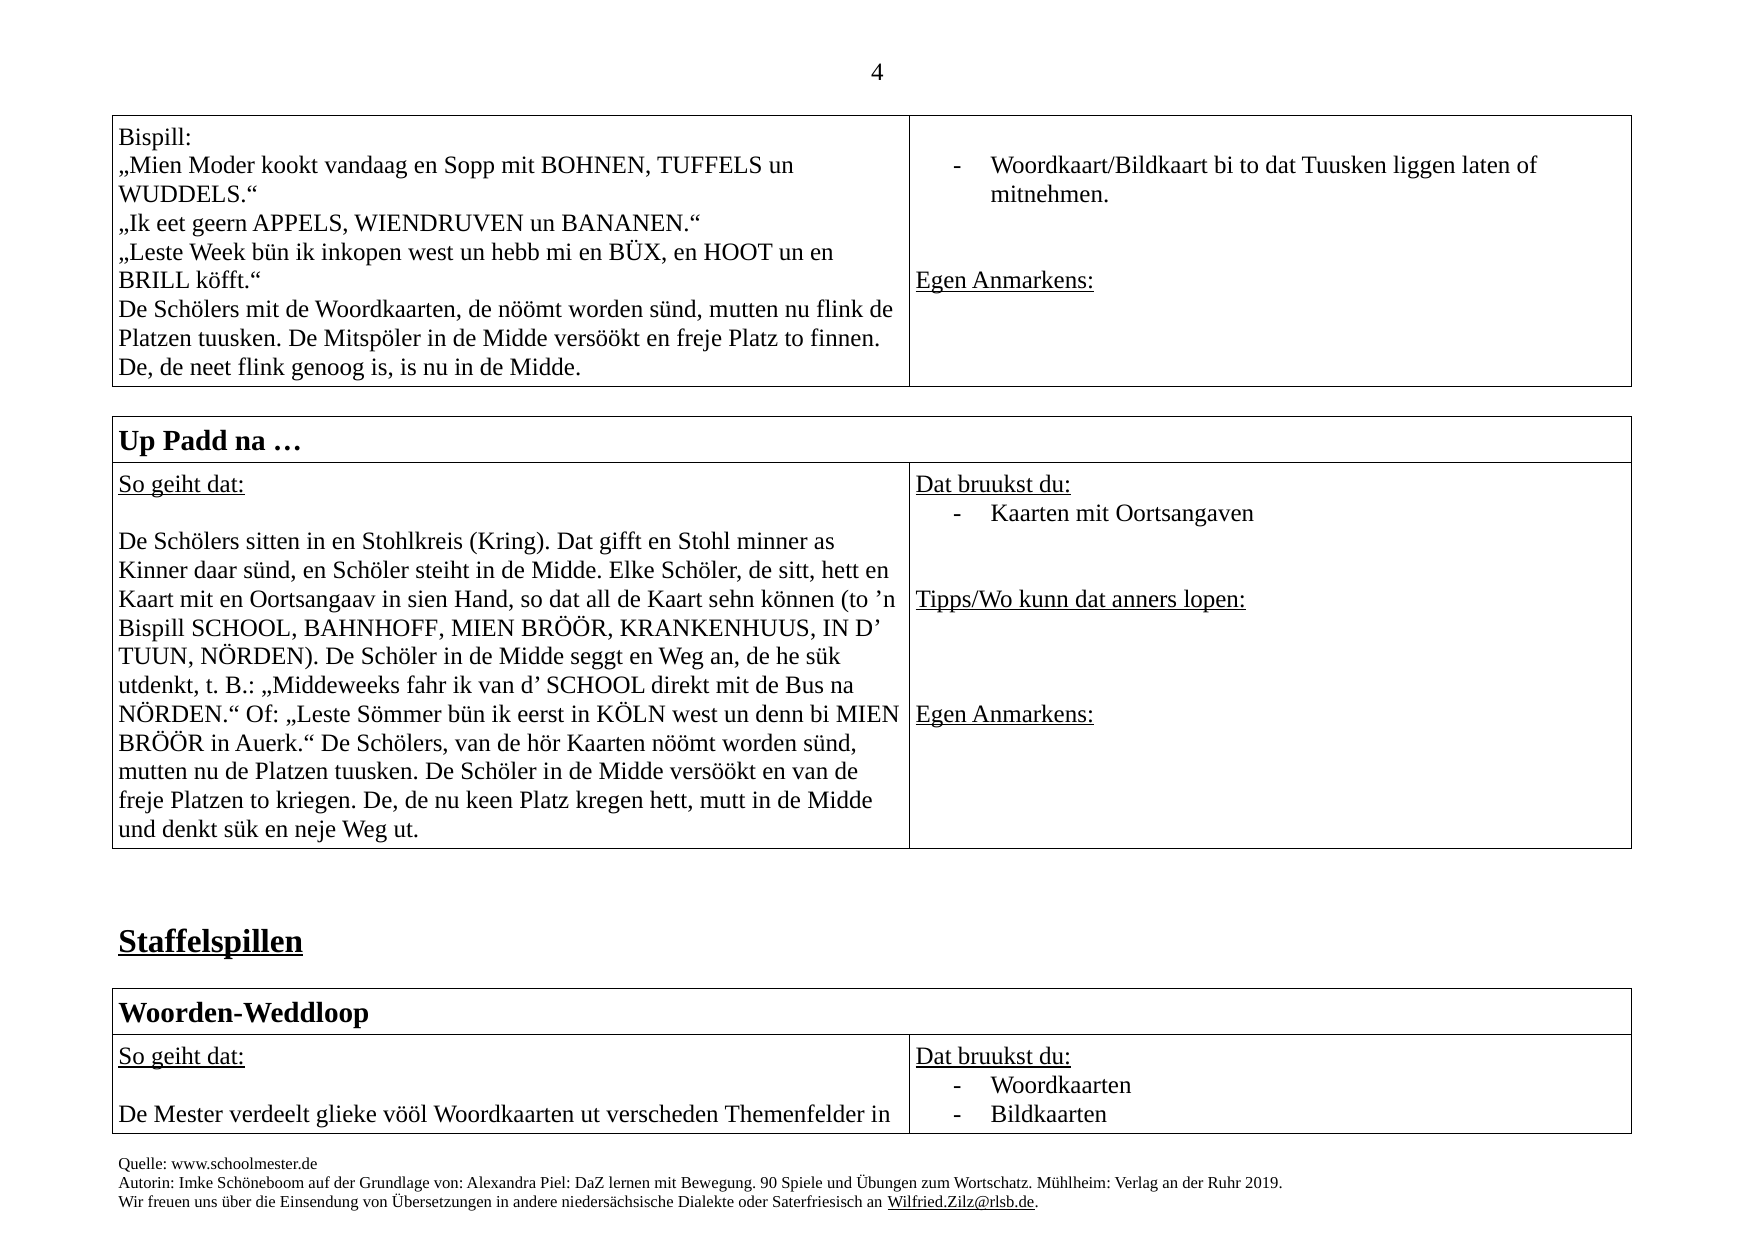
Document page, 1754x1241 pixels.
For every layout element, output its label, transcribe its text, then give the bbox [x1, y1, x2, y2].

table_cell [910, 1035, 1631, 1133]
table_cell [910, 116, 1631, 386]
table_header Woorden-Weddloop [113, 989, 1631, 1034]
table_cell Dat bruukst du: Kaarten mit Oortsangaven Tipps/Wo kunn dat anners lopen: Egen Anmarkens: [910, 463, 1631, 848]
table_cell So geiht dat: De Schölers sitten in en Stohlkreis (Kring). Dat gifft en Stohl minner as Kinner daar sünd, en Schöler steiht in de Midde. Elke Schöler, de sitt, hett en Kaart mit en Oortsangaav in sien Hand, so dat all de Kaart sehn können (to ’n Bispill School, Bahnhoff, mien Bröör, Krankenhuus, in d’ Tuun, Nörden). De Schöler in de Midde seggt en Weg an, de he sük utdenkt, t. B.: „Middeweeks fahr ik van d’ SCHOOL direkt mit de Bus na NÖRDEN.“ Of: „Leste Sömmer bün ik eerst in KÖLN west un denn bi MIEN BRÖÖR in Auerk.“ De Schölers, van de hör Kaarten nöömt worden sünd, mutten nu de Platzen tuusken. De Schöler in de Midde versöökt en van de freje Platzen to kriegen. De, de nu keen Platz kregen hett, mutt in de Midde und denkt sük en neje Weg ut. [113, 463, 909, 848]
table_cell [113, 1035, 909, 1133]
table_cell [113, 116, 909, 386]
text Staffelspillen [118, 921, 1636, 959]
table_header Up Padd na … [113, 417, 1631, 462]
